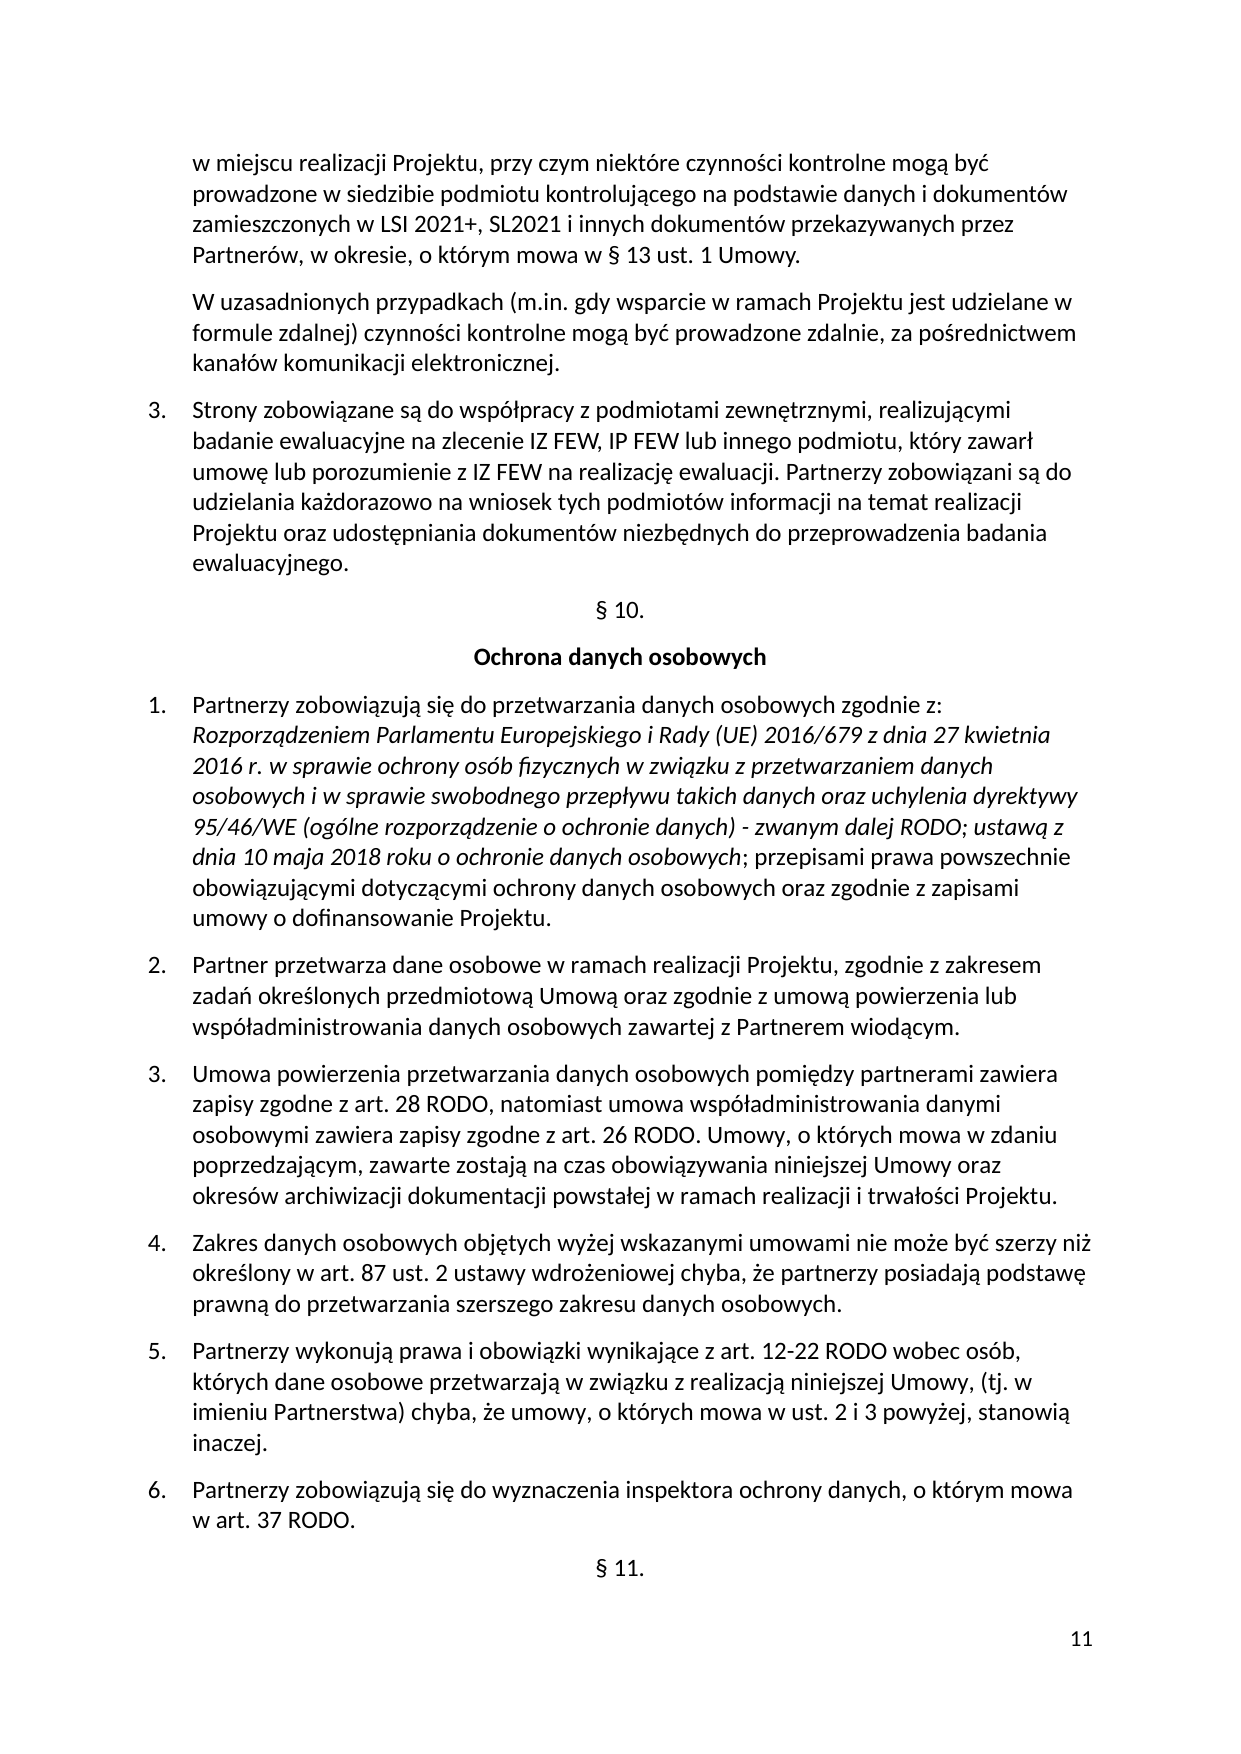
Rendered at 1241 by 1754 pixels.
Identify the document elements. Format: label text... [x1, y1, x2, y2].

list Strony zobowiązane są do współpracy z podmiotami zewnętrznymi, realizującymi badanie ewaluacyjne na zlecenie IZ FEW, IP FEW lub innego podmiotu, który zawarł umowę lub porozumienie z IZ FEW na realizację ewaluacji. Partnerzy zobowiązani są do udzielania każdorazowo na wniosek tych podmiotów informacji na temat realizacji Projektu oraz udostępniania dokumentów niezbędnych do przeprowadzenia badania ewaluacyjnego. [148, 394, 1093, 578]
list Partner przetwarza dane osobowe w ramach realizacji Projektu, zgodnie z zakresem zadań określonych przedmiotową Umową oraz zgodnie z umową powierzenia lub współadministrowania danych osobowych zawartej z Partnerem wiodącym. [148, 949, 1093, 1041]
text W uzasadnionych przypadkach (m.in. gdy wsparcie w ramach Projektu jest udzielane w formule zdalnej) czynności kontrolne mogą być prowadzone zdalnie, za pośrednictwem kanałów komunikacji elektronicznej. [192, 286, 1093, 378]
list Partnerzy zobowiązują się do wyznaczenia inspektora ochrony danych, o którym mowa w art. 37 RODO. [148, 1474, 1093, 1535]
list Partnerzy wykonują prawa i obowiązki wynikające z art. 12-22 RODO wobec osób, których dane osobowe przetwarzają w związku z realizacją niniejszej Umowy, (tj. w imieniu Partnerstwa) chyba, że umowy, o których mowa w ust. 2 i 3 powyżej, stanowią inaczej. [148, 1335, 1093, 1457]
list Partnerzy zobowiązują się do przetwarzania danych osobowych zgodnie z: Rozporządzeniem Parlamentu Europejskiego i Rady (UE) 2016/679 z dnia 27 kwietnia 2016 r. w sprawie ochrony osób fizycznych w związku z przetwarzaniem danych osobowych i w sprawie swobodnego przepływu takich danych oraz uchylenia dyrektywy 95/46/WE (ogólne rozporządzenie o ochronie danych) - zwanym dalej RODO; ustawą z dnia 10 maja 2018 roku o ochronie danych osobowych; przepisami prawa powszechnie obowiązującymi dotyczącymi ochrony danych osobowych oraz zgodnie z zapisami umowy o dofinansowanie Projektu. [148, 689, 1093, 933]
text § 10. [148, 594, 1093, 625]
text § 11. [148, 1552, 1093, 1582]
list Umowa powierzenia przetwarzania danych osobowych pomiędzy partnerami zawiera zapisy zgodne z art. 28 RODO, natomiast umowa współadministrowania danymi osobowymi zawiera zapisy zgodne z art. 26 RODO. Umowy, o których mowa w zdaniu poprzedzającym, zawarte zostają na czas obowiązywania niniejszej Umowy oraz okresów archiwizacji dokumentacji powstałej w ramach realizacji i trwałości Projektu. [148, 1058, 1093, 1210]
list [148, 148, 1093, 270]
list Zakres danych osobowych objętych wyżej wskazanymi umowami nie może być szerzy niż określony w art. 87 ust. 2 ustawy wdrożeniowej chyba, że partnerzy posiadają podstawę prawną do przetwarzania szerszego zakresu danych osobowych. [148, 1227, 1093, 1319]
text Ochrona danych osobowych [148, 642, 1093, 672]
